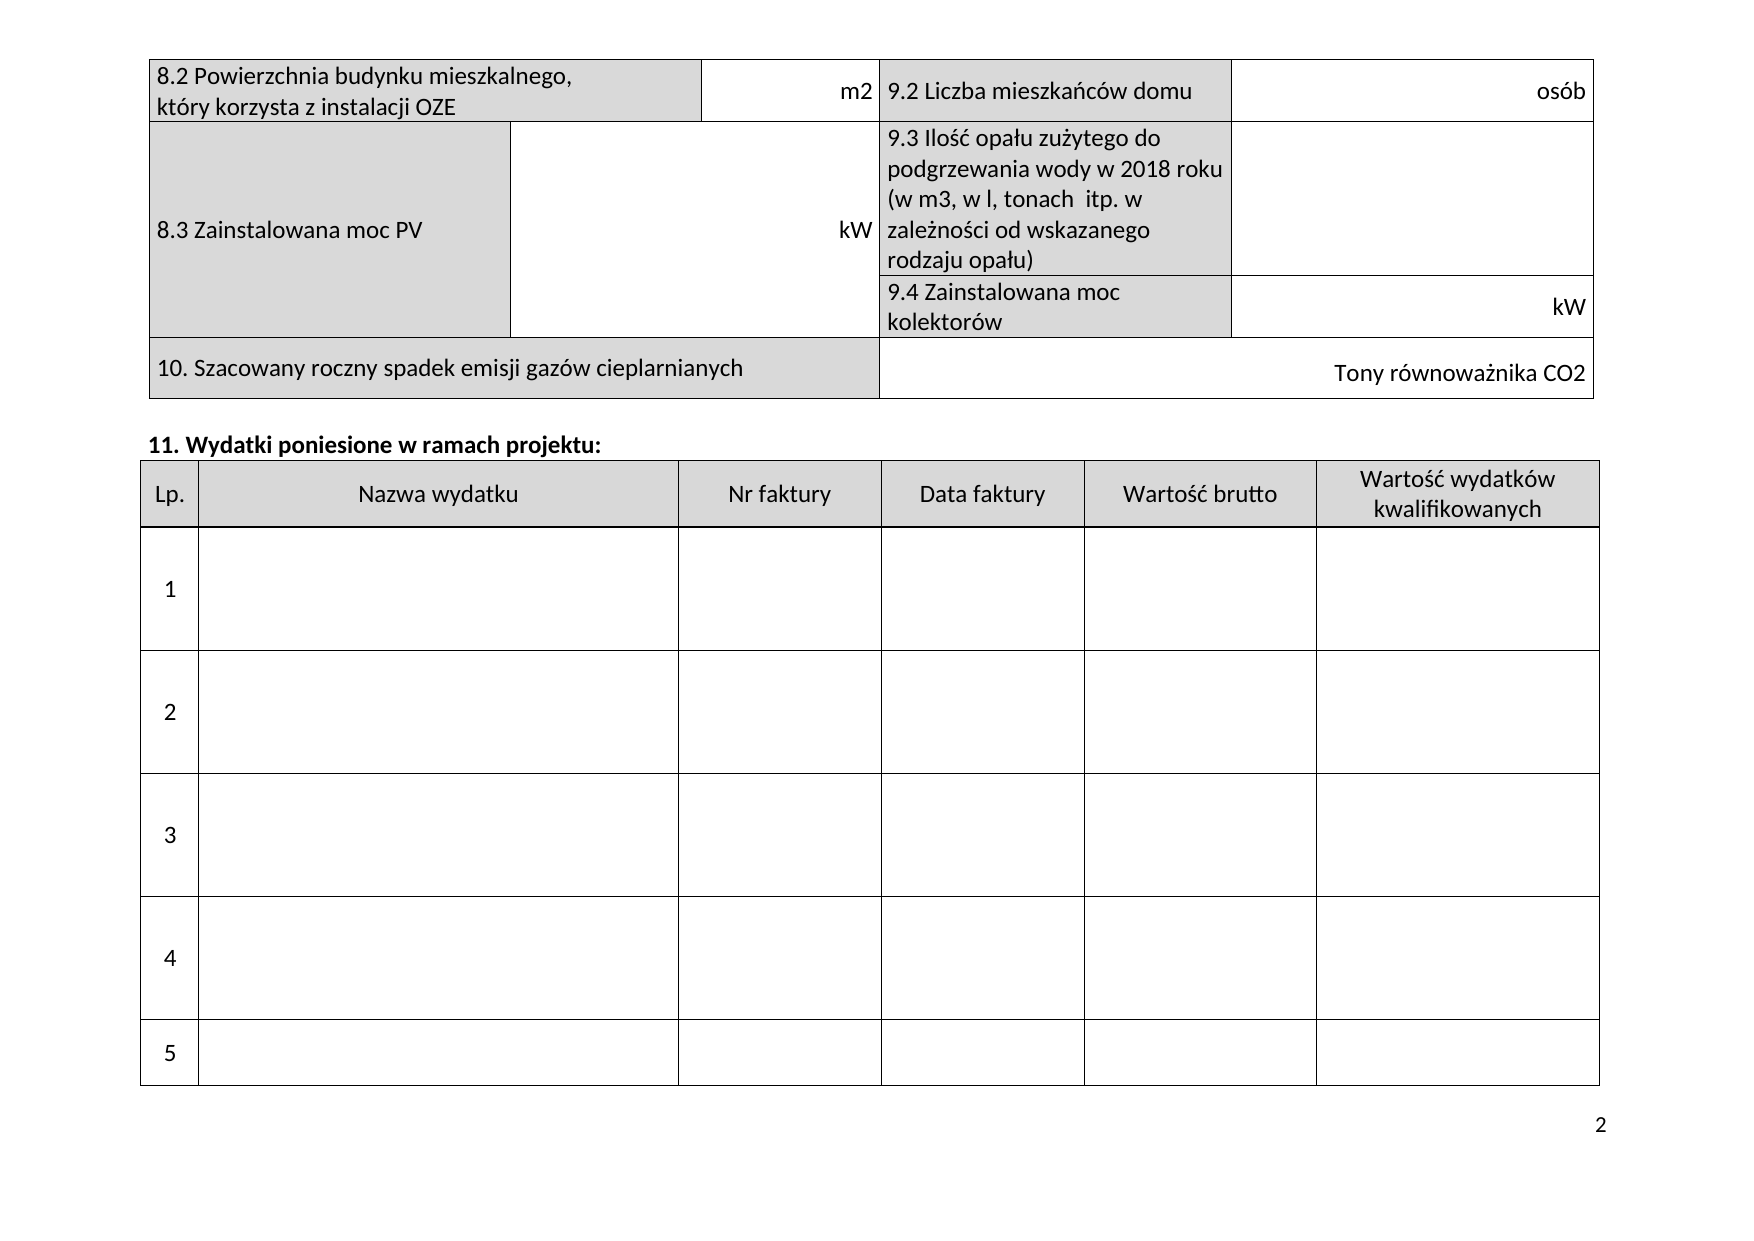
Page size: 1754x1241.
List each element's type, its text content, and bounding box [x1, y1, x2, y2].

table_cell m2 [702, 60, 879, 121]
table_cell 9.2 Liczba mieszkańców domu [880, 60, 1231, 121]
table_cell [199, 651, 678, 773]
table_header Wartość brutto [1085, 461, 1316, 526]
table_cell [882, 528, 1084, 649]
table_cell [679, 897, 881, 1019]
table_cell [1085, 528, 1316, 649]
table_cell 3 [141, 774, 198, 896]
table_cell [1085, 774, 1316, 896]
table_cell [1317, 528, 1599, 649]
table_cell [1317, 897, 1599, 1019]
table_cell [1085, 897, 1316, 1019]
table_cell [679, 774, 881, 896]
table_cell [1317, 1020, 1599, 1085]
table_cell 8.2 Powierzchnia budynku mieszkalnego, który korzysta z instalacji OZE [150, 60, 701, 121]
table_cell [1085, 1020, 1316, 1085]
table_cell [882, 1020, 1084, 1085]
table_cell 9.3 Ilość opału zużytego do podgrzewania wody w 2018 roku (w m3, w l, tonach itp. w zależności od wskazanego rodzaju opału) [880, 122, 1231, 275]
table_cell 4 [141, 897, 198, 1019]
table_cell [679, 651, 881, 773]
table_cell [1232, 122, 1593, 275]
table_cell kW [1232, 276, 1593, 337]
table_header Nr faktury [679, 461, 881, 526]
table_cell [199, 528, 678, 649]
table_cell 10. Szacowany roczny spadek emisji gazów cieplarnianych [150, 338, 879, 398]
table_cell [1317, 774, 1599, 896]
table_cell Tony równoważnika CO2 [880, 338, 1593, 398]
table_cell [882, 774, 1084, 896]
table_cell [882, 897, 1084, 1019]
table_cell osób [1232, 60, 1593, 121]
table_header Wartość wydatków kwalifikowanych [1317, 461, 1599, 526]
table_cell [679, 1020, 881, 1085]
table_cell [679, 528, 881, 649]
table_cell 8.3 Zainstalowana moc PV [150, 122, 510, 337]
table_cell [1085, 651, 1316, 773]
table_cell [1317, 651, 1599, 773]
table_cell kW [511, 122, 879, 337]
table_cell 5 [141, 1020, 198, 1085]
table_cell [882, 651, 1084, 773]
table_header Nazwa wydatku [199, 461, 678, 526]
table_header Data faktury [882, 461, 1084, 526]
text 11. Wydatki poniesione w ramach projektu: [148, 429, 1606, 460]
table_cell [199, 774, 678, 896]
table_cell 1 [141, 528, 198, 649]
table_header Lp. [141, 461, 198, 526]
table_cell [199, 1020, 678, 1085]
table_cell 9.4 Zainstalowana moc kolektorów [880, 276, 1231, 337]
table_cell [199, 897, 678, 1019]
table_cell 2 [141, 651, 198, 773]
